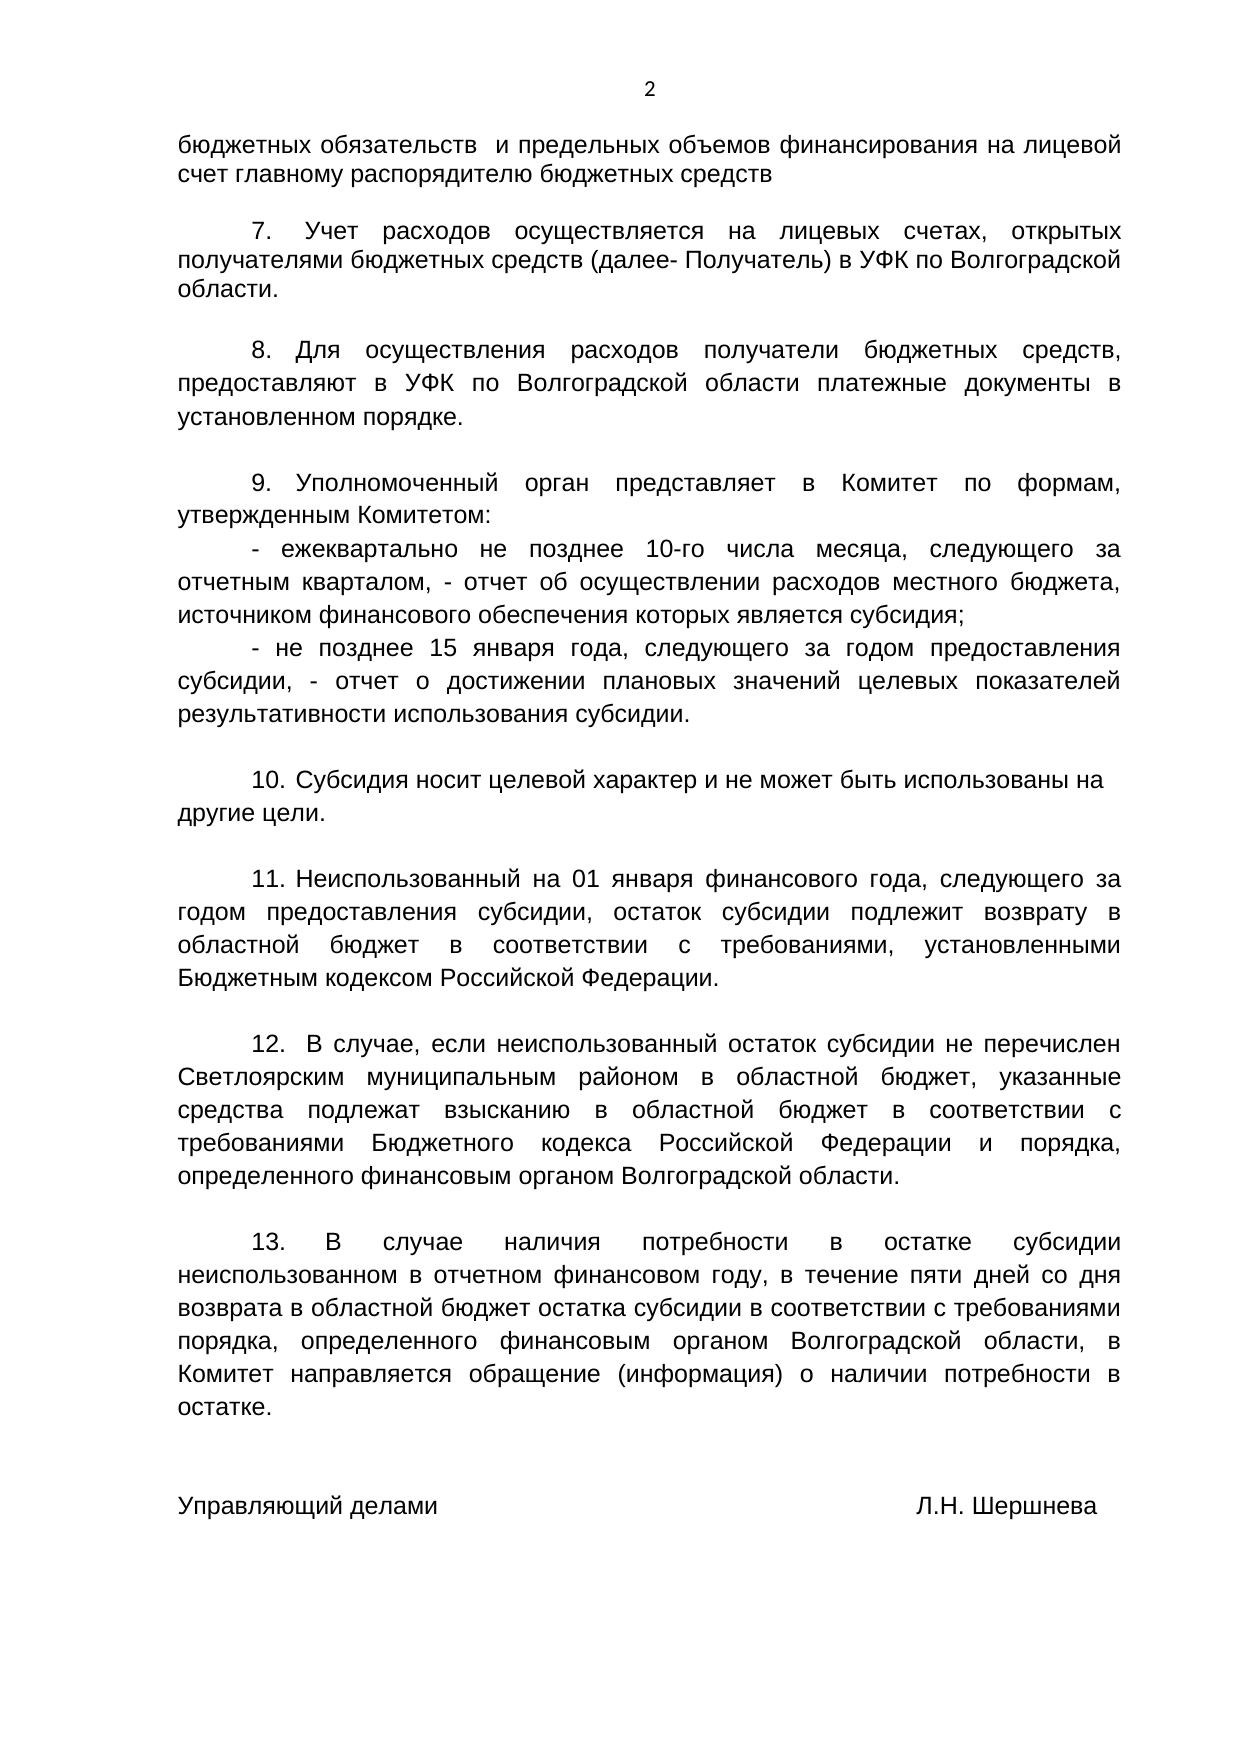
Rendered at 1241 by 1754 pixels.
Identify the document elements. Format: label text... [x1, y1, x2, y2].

list В случае наличия потребности в остатке субсидии неиспользованном в отчетном финансовом году, в течение пяти дней со дня возврата в областной бюджет остатка субсидии в соответствии с требованиями порядка, определенного финансовым органом Волгоградской области, в Комитет направляется обращение (информация) о наличии потребности в остатке. [177, 1227, 1122, 1421]
list Для осуществления расходов получатели бюджетных средств, предоставляют в УФК по Волгоградской области платежные документы в установленном порядке. [177, 335, 1122, 430]
text Управляющий делами Л.Н. Шершнева [177, 1491, 1122, 1520]
list В случае, если неиспользованный остаток субсидии не перечислен Светлоярским муниципальным районом в областной бюджет, указанные средства подлежат взысканию в областной бюджет в соответствии с требованиями Бюджетного кодекса Российской Федерации и порядка, определенного финансовым органом Волгоградской области. [177, 1029, 1122, 1190]
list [177, 130, 1122, 187]
list Уполномоченный орган представляет в Комитет по формам, утвержденным Комитетом: [177, 467, 1122, 529]
list Учет расходов осуществляется на лицевых счетах, открытых получателями бюджетных средств (далее- Получатель) в УФК по Волгоградской области. [177, 216, 1122, 302]
list Субсидия носит целевой характер и не может быть использованы на другие цели. [177, 765, 1122, 826]
list Неиспользованный на 01 января финансового года, следующего за годом предоставления субсидии, остаток субсидии подлежит возврату в областной бюджет в соответствии с требованиями, установленными Бюджетным кодексом Российской Федерации. [177, 864, 1122, 992]
text - не позднее 15 января года, следующего за годом предоставления субсидии, - отчет о достижении плановых значений целевых показателей результативности использования субсидии. [177, 633, 1122, 727]
text - ежеквартально не позднее 10-го числа месяца, следующего за отчетным кварталом, - отчет об осуществлении расходов местного бюджета, источником финансового обеспечения которых является субсидия; [177, 533, 1122, 628]
